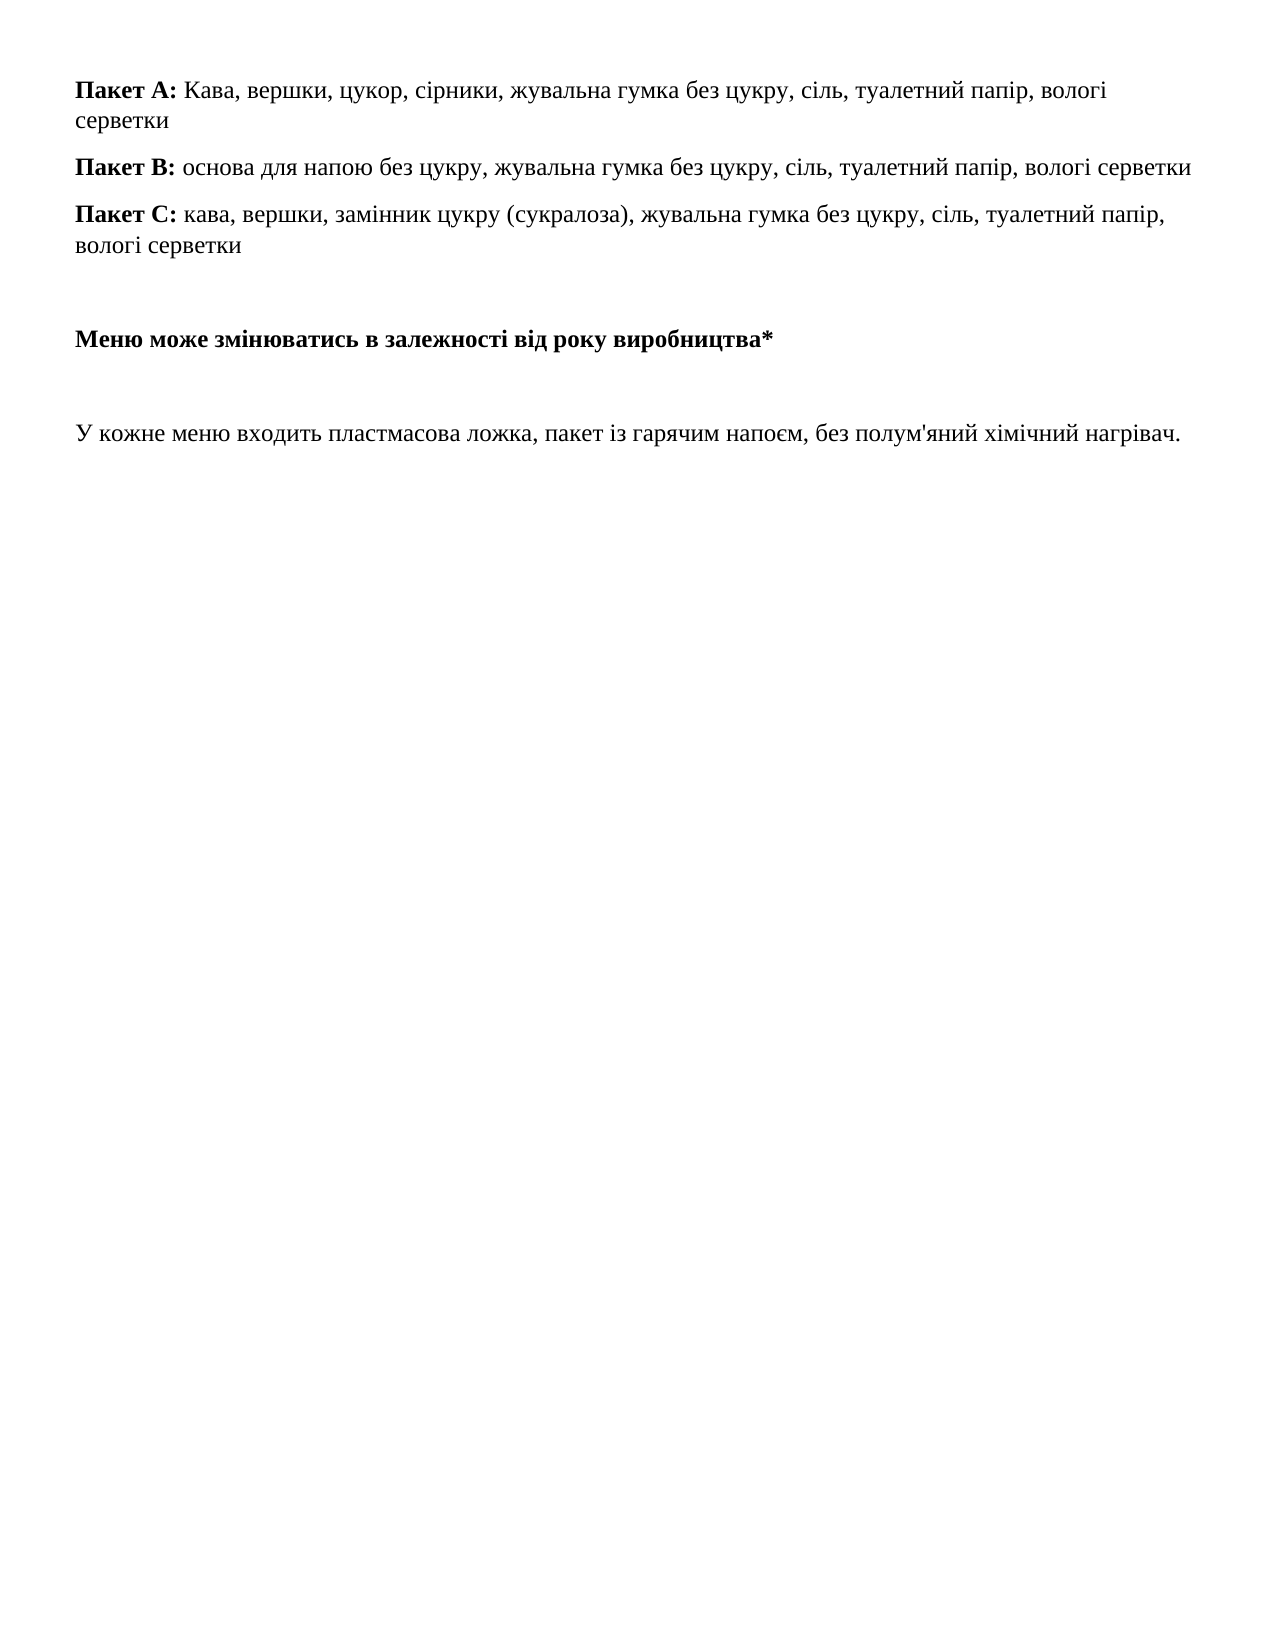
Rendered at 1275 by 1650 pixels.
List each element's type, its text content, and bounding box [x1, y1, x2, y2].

text Пакет B: основа для напою без цукру, жувальна гумка без цукру, сіль, туалетний папір, вологі серветки [75, 152, 1200, 181]
text У кожне меню входить пластмасова ложка, пакет із гарячим напоєм, без полум'яний хімічний нагрівач. [75, 418, 1200, 447]
text Пакет A: Кава, вершки, цукор, сірники, жувальна гумка без цукру, сіль, туалетний папір, вологі серветки [75, 75, 1200, 134]
text Меню може змінюватись в залежності від року виробництва* [75, 324, 1200, 353]
text Пакет C: кава, вершки, замінник цукру (сукралоза), жувальна гумка без цукру, сіль, туалетний папір, вологі серветки [75, 199, 1200, 259]
